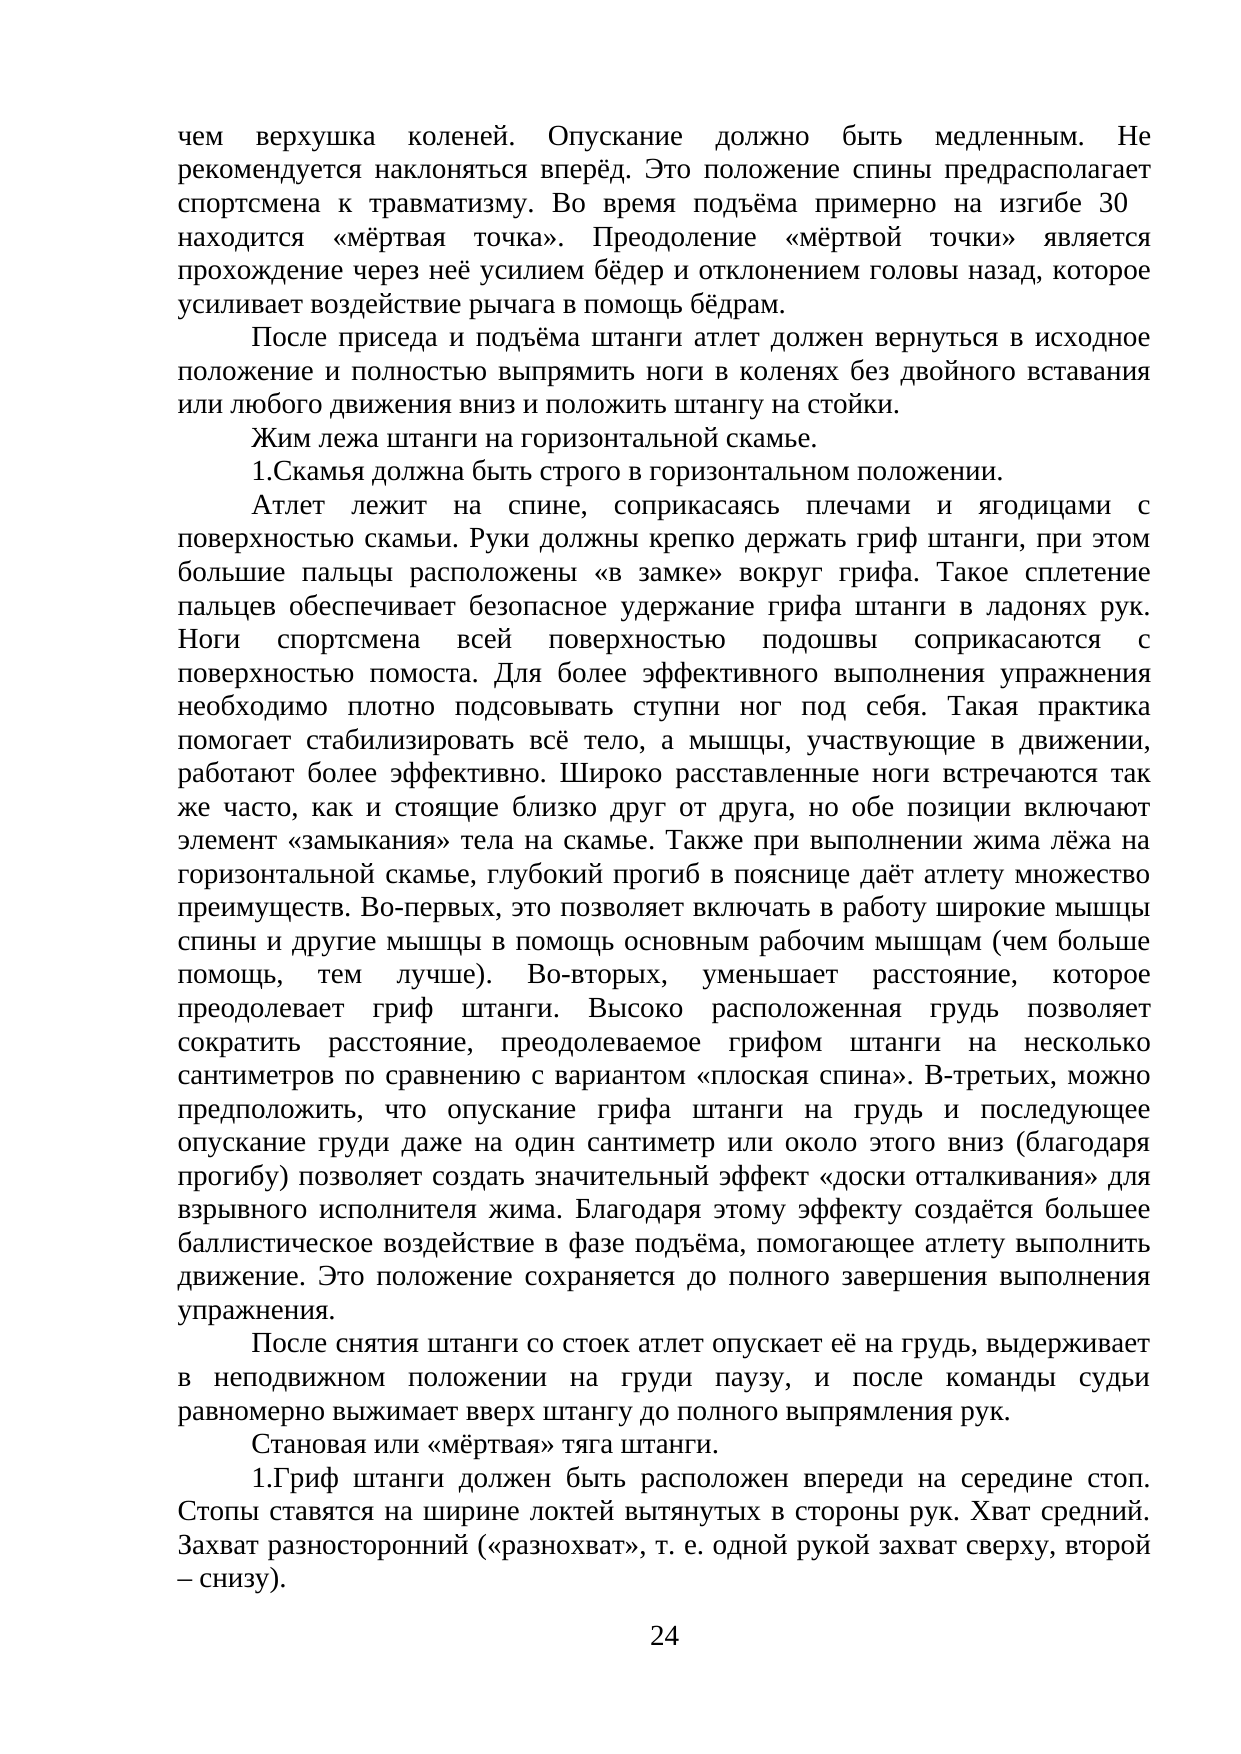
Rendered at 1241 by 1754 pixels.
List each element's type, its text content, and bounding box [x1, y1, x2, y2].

text Атлет лежит на спине, соприкасаясь плечами и ягодицами с поверхностью скамьи. Руки должны крепко держать гриф штанги, при этом большие пальцы расположены «в замке» вокруг грифа. Такое сплетение пальцев обеспечивает безопасное удержание грифа штанги в ладонях рук. Ноги спортсмена всей поверхностью подошвы соприкасаются с поверхностью помоста. Для более эффективного выполнения упражнения необходимо плотно подсовывать ступни ног под себя. Такая практика помогает стабилизировать всё тело, а мышцы, участвующие в движении, работают более эффективно. Широко расставленные ноги встречаются так же часто, как и стоящие близко друг от друга, но обе позиции включают элемент «замыкания» тела на скамье. Также при выполнении жима лёжа на горизонтальной скамье, глубокий прогиб в пояснице даёт атлету множество преимуществ. Во-первых, это позволяет включать в работу широкие мышцы спины и другие мышцы в помощь основным рабочим мышцам (чем больше помощь, тем лучше). Во-вторых, уменьшает расстояние, которое преодолевает гриф штанги. Высоко расположенная грудь позволяет сократить расстояние, преодолеваемое грифом штанги на несколько сантиметров по сравнению с вариантом «плоская спина». В-третьих, можно предположить, что опускание грифа штанги на грудь и последующее опускание груди даже на один сантиметр или около этого вниз (благодаря прогибу) позволяет создать значительный эффект «доски отталкивания» для взрывного исполнителя жима. Благодаря этому эффекту создаётся большее баллистическое воздействие в фазе подъёма, помогающее атлету выполнить движение. Это положение сохраняется до полного завершения выполнения упражнения. [177, 487, 1152, 1326]
text После приседа и подъёма штанги атлет должен вернуться в исходное положение и полностью выпрямить ноги в коленях без двойного вставания или любого движения вниз и положить штангу на стойки. [177, 319, 1152, 420]
text После снятия штанги со стоек атлет опускает её на грудь, выдерживает в неподвижном положении на груди паузу, и после команды судьи равномерно выжимает вверх штангу до полного выпрямления рук. [177, 1326, 1152, 1426]
text Становая или «мёртвая» тяга штанги. [177, 1426, 1152, 1460]
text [177, 118, 1152, 319]
text 1.Скамья должна быть строго в горизонтальном положении. [177, 453, 1152, 487]
text 1.Гриф штанги должен быть расположен впереди на середине стоп. Стопы ставятся на ширине локтей вытянутых в стороны рук. Хват средний. Захват разносторонний («разнохват», т. е. одной рукой захват сверху, второй – снизу). [177, 1460, 1152, 1594]
text Жим лежа штанги на горизонтальной скамье. [177, 420, 1152, 453]
